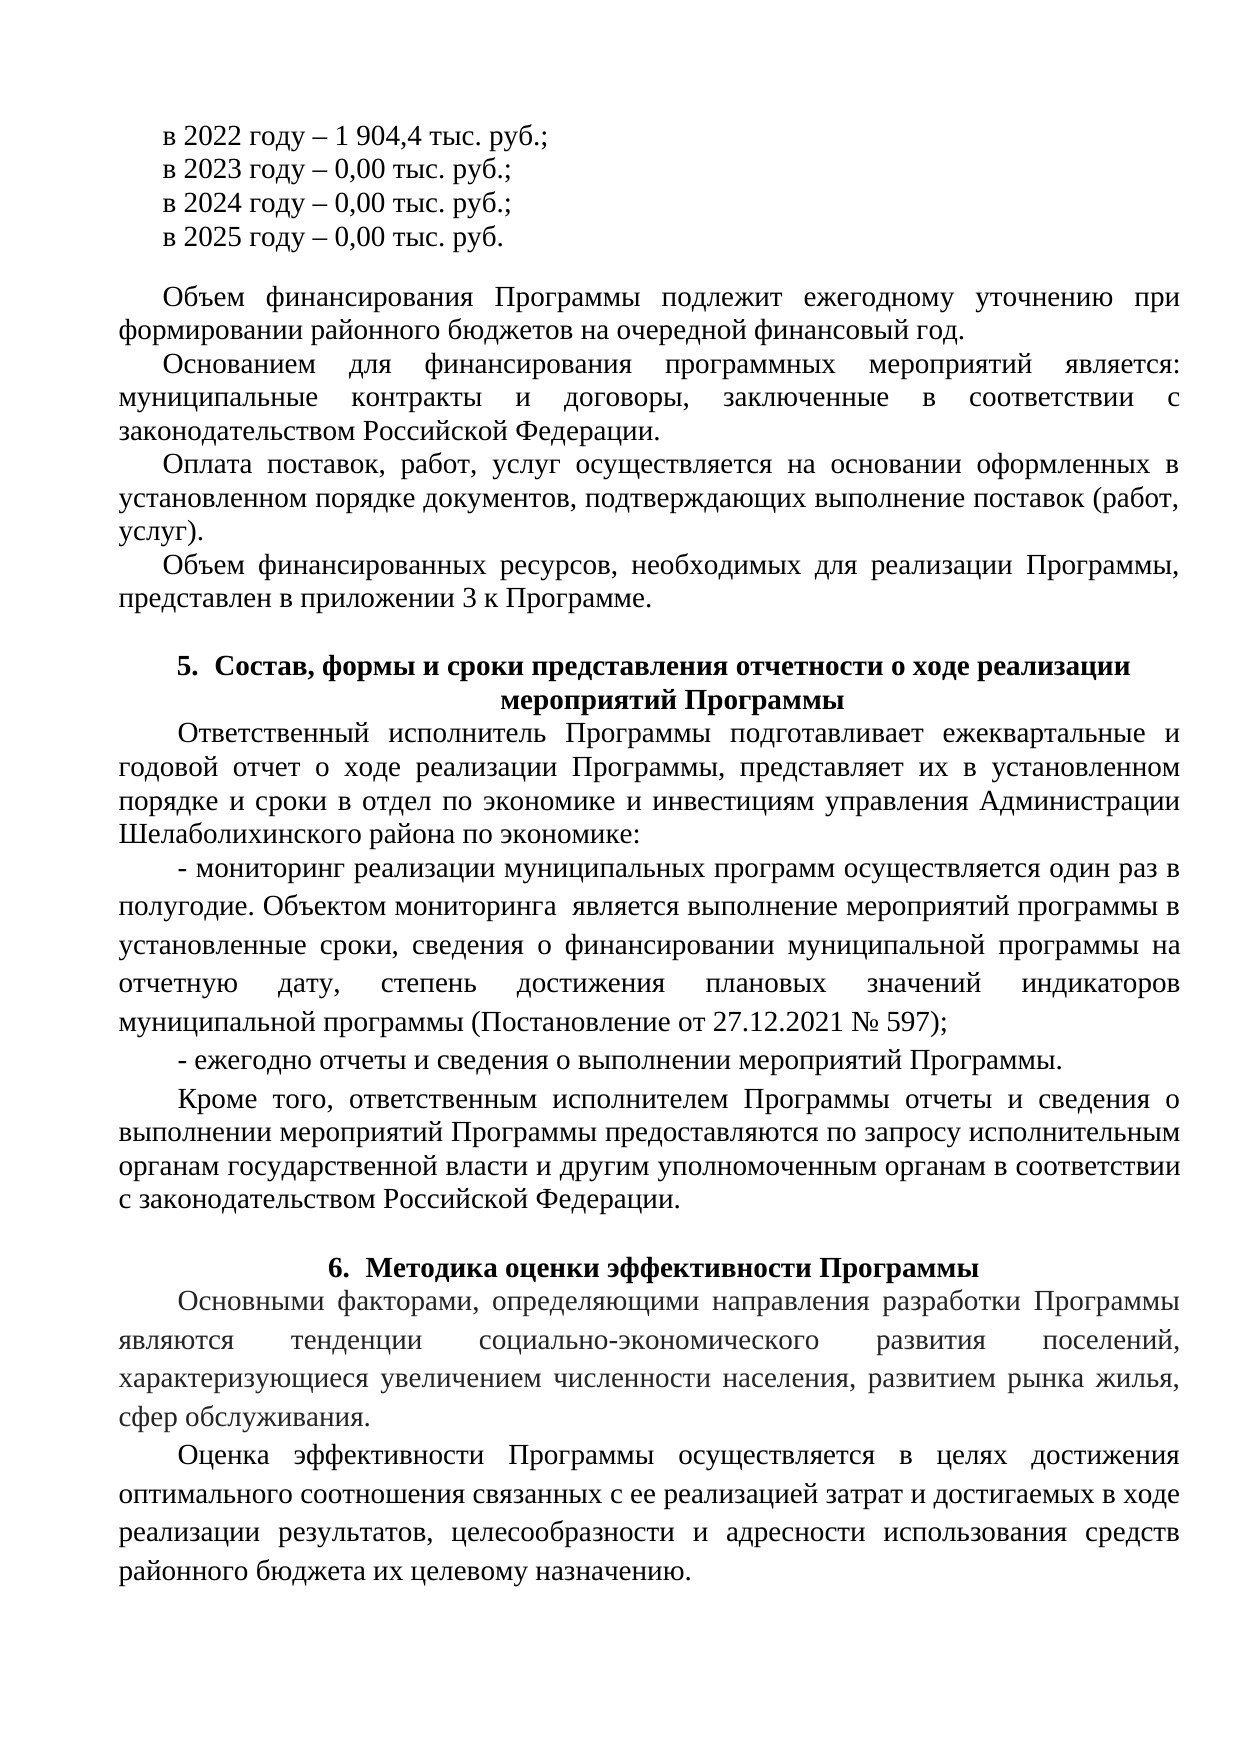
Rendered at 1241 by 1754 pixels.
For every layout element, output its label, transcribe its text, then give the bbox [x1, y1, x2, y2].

text в 2022 году – 1 904,4 тыс. руб.; [89, 118, 1181, 152]
text Объем финансированных ресурсов, необходимых для реализации Программы, представлен в приложении 3 к Программе. [118, 547, 1180, 614]
text Кроме того, ответственным исполнителем Программы отчеты и сведения о выполнении мероприятий Программы предоставляются по запросу исполнительным органам государственной власти и другим уполномоченным органам в соответствии с законодательством Российской Федерации. [118, 1081, 1181, 1215]
text Оценка эффективности Программы осуществляется в целях достижения оптимального соотношения связанных с ее реализацией затрат и достигаемых в ходе реализации результатов, целесообразности и адресности использования средств районного бюджета их целевому назначению. [118, 1437, 1181, 1587]
text в 2023 году – 0,00 тыс. руб.; [89, 152, 1181, 185]
list Состав, формы и сроки представления отчетности о ходе реализации мероприятий Программы [126, 648, 1181, 716]
text - ежегодно отчеты и сведения о выполнении мероприятий Программы. [118, 1042, 1181, 1076]
text в 2025 году – 0,00 тыс. руб. [89, 219, 1181, 252]
list Методика оценки эффективности Программы [126, 1250, 1181, 1283]
text - мониторинг реализации муниципальных программ осуществляется один раз в полугодие. Объектом мониторинга является выполнение мероприятий программы в установленные сроки, сведения о финансировании муниципальной программы на отчетную дату, степень достижения плановых значений индикаторов муниципальной программы (Постановление от 27.12.2021 № 597); [118, 850, 1181, 1037]
text Объем финансирования Программы подлежит ежегодному уточнению при формировании районного бюджетов на очередной финансовый год. [118, 279, 1181, 346]
text Основанием для финансирования программных мероприятий является: муниципальные контракты и договоры, заключенные в соответствии с законодательством Российской Федерации. [118, 346, 1181, 446]
text Основными факторами, определяющими направления разработки Программы являются тенденции социально-экономического развития поселений, характеризующиеся увеличением численности населения, развитием рынка жилья, сфер обслуживания. [118, 1283, 1181, 1432]
text в 2024 году – 0,00 тыс. руб.; [89, 185, 1181, 219]
text Оплата поставок, работ, услуг осуществляется на основании оформленных в установленном порядке документов, подтверждающих выполнение поставок (работ, услуг). [118, 446, 1180, 547]
text Ответственный исполнитель Программы подготавливает ежеквартальные и годовой отчет о ходе реализации Программы, представляет их в установленном порядке и сроки в отдел по экономике и инвестициям управления Администрации Шелаболихинского района по экономике: [118, 716, 1181, 850]
